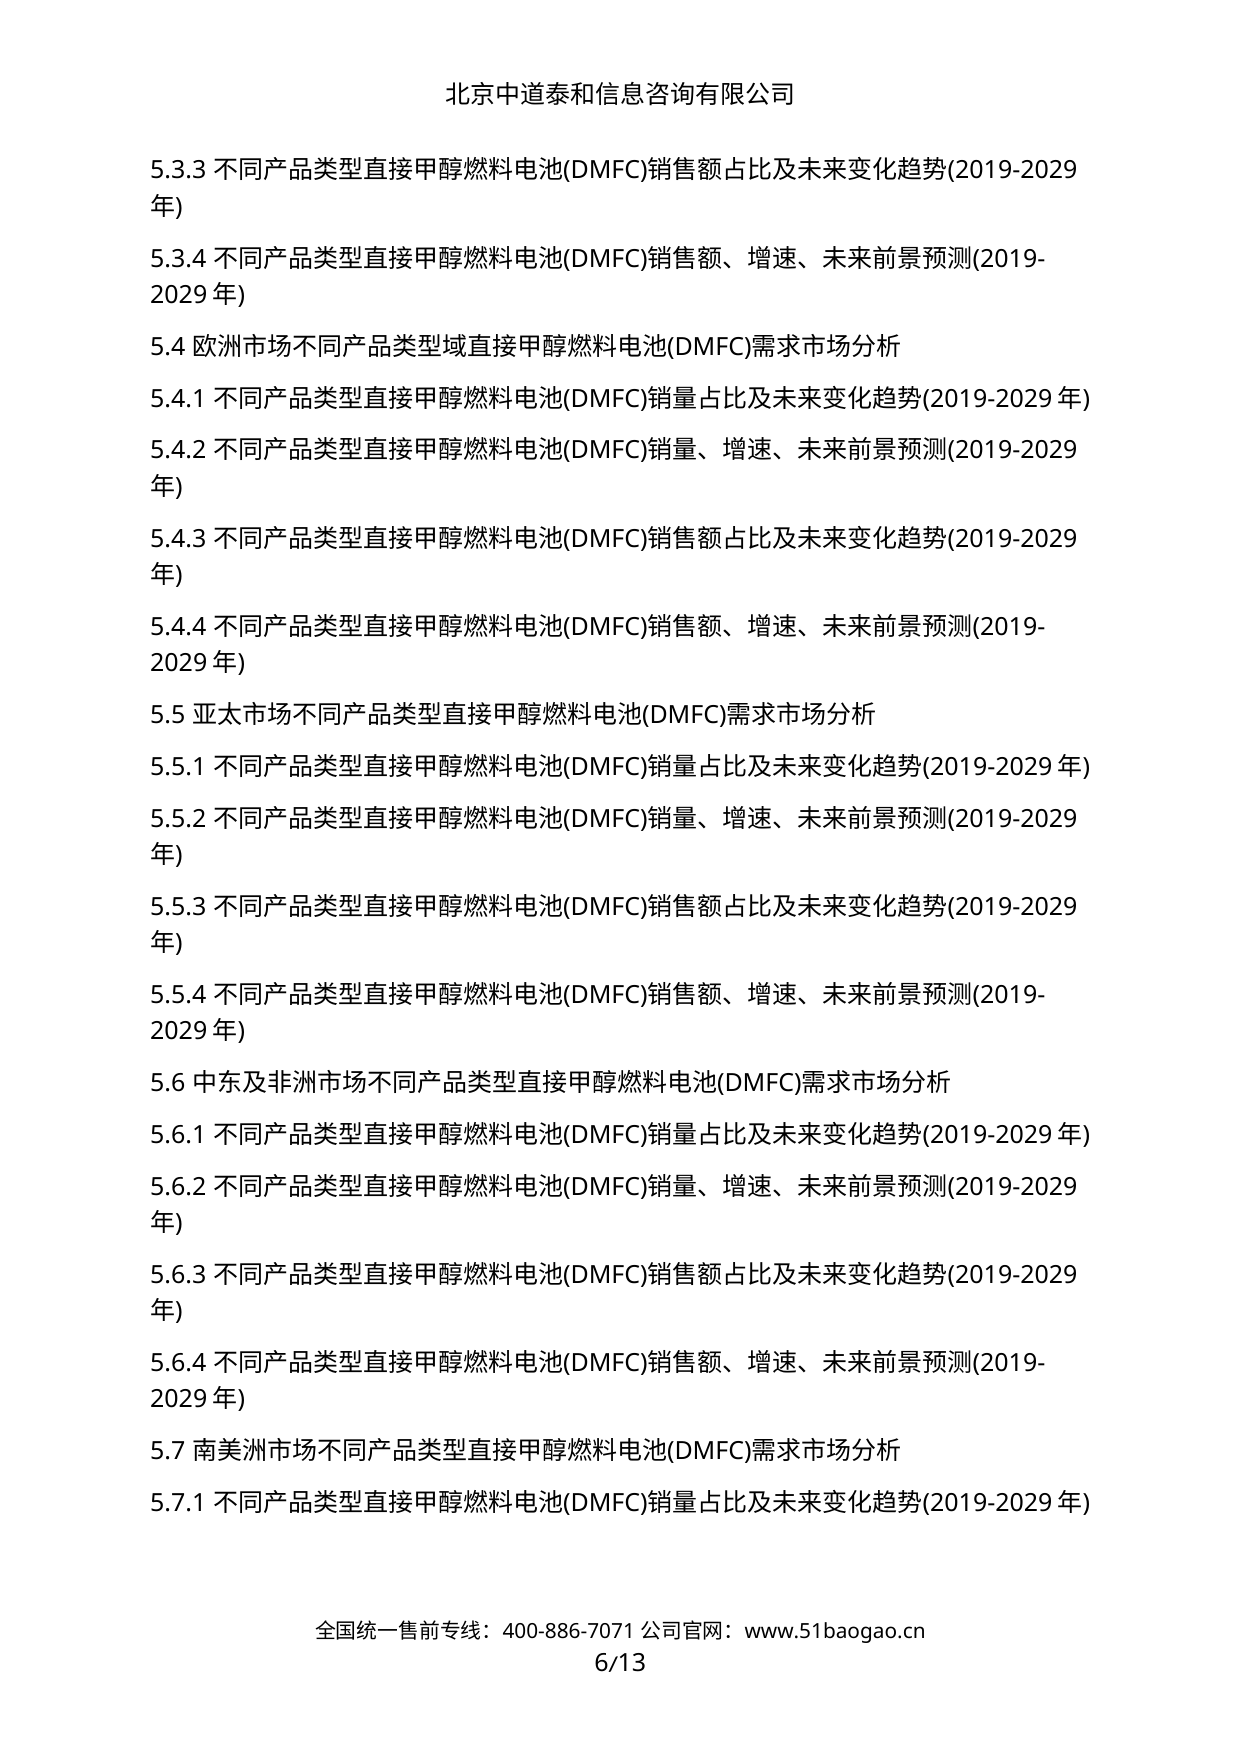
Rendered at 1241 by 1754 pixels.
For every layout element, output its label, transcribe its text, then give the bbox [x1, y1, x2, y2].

text 5.5.4 不同产品类型直接甲醇燃料电池(DMFC)销售额、增速、未来前景预测(2019-2029年) [150, 974, 1090, 1047]
text 5.6.2 不同产品类型直接甲醇燃料电池(DMFC)销量、增速、未来前景预测(2019-2029年) [150, 1166, 1090, 1239]
text 5.7 南美洲市场不同产品类型直接甲醇燃料电池(DMFC)需求市场分析 [150, 1431, 1090, 1467]
text 5.4.1 不同产品类型直接甲醇燃料电池(DMFC)销量占比及未来变化趋势(2019-2029年) [150, 378, 1090, 414]
text 5.6.1 不同产品类型直接甲醇燃料电池(DMFC)销量占比及未来变化趋势(2019-2029年) [150, 1114, 1090, 1151]
text 5.5.1 不同产品类型直接甲醇燃料电池(DMFC)销量占比及未来变化趋势(2019-2029年) [150, 746, 1090, 782]
text 5.5 亚太市场不同产品类型直接甲醇燃料电池(DMFC)需求市场分析 [150, 694, 1090, 731]
text 5.4.2 不同产品类型直接甲醇燃料电池(DMFC)销量、增速、未来前景预测(2019-2029年) [150, 430, 1090, 502]
text 5.6.4 不同产品类型直接甲醇燃料电池(DMFC)销售额、增速、未来前景预测(2019-2029年) [150, 1342, 1090, 1415]
text 5.6.3 不同产品类型直接甲醇燃料电池(DMFC)销售额占比及未来变化趋势(2019-2029年) [150, 1254, 1090, 1327]
text 5.4.4 不同产品类型直接甲醇燃料电池(DMFC)销售额、增速、未来前景预测(2019-2029年) [150, 606, 1090, 679]
text 5.7.1 不同产品类型直接甲醇燃料电池(DMFC)销量占比及未来变化趋势(2019-2029年) [150, 1482, 1090, 1519]
text 5.5.2 不同产品类型直接甲醇燃料电池(DMFC)销量、增速、未来前景预测(2019-2029年) [150, 798, 1090, 871]
text 5.5.3 不同产品类型直接甲醇燃料电池(DMFC)销售额占比及未来变化趋势(2019-2029年) [150, 886, 1090, 959]
text 5.6 中东及非洲市场不同产品类型直接甲醇燃料电池(DMFC)需求市场分析 [150, 1062, 1090, 1099]
text 5.3.4 不同产品类型直接甲醇燃料电池(DMFC)销售额、增速、未来前景预测(2019-2029年) [150, 238, 1090, 311]
text 5.3.3 不同产品类型直接甲醇燃料电池(DMFC)销售额占比及未来变化趋势(2019-2029年) [150, 150, 1090, 222]
text 5.4.3 不同产品类型直接甲醇燃料电池(DMFC)销售额占比及未来变化趋势(2019-2029年) [150, 518, 1090, 591]
text 5.4 欧洲市场不同产品类型域直接甲醇燃料电池(DMFC)需求市场分析 [150, 326, 1090, 362]
